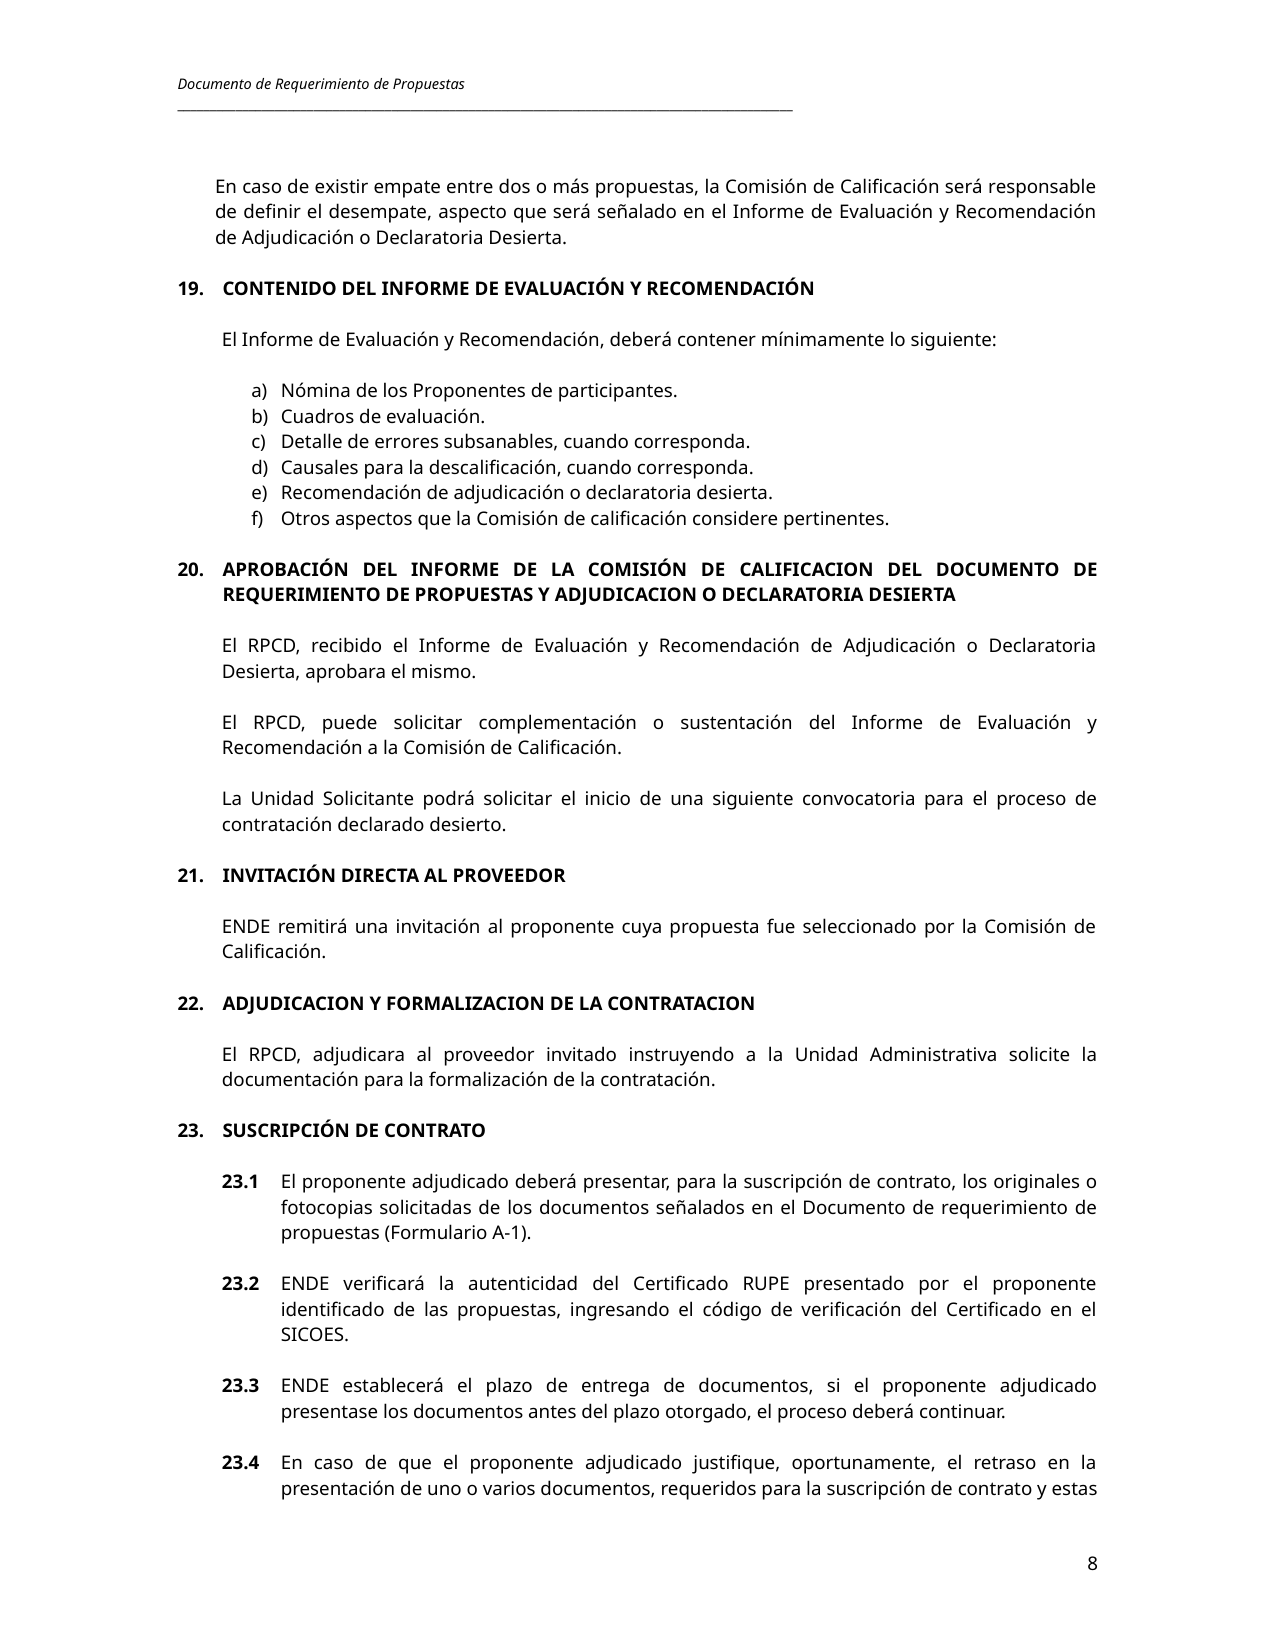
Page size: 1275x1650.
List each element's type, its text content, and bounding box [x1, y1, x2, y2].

title El proponente adjudicado deberá presentar, para la suscripción de contrato, los originales o fotocopias solicitadas de los documentos señalados en el Documento de requerimiento de propuestas (Formulario A-1). [222, 1168, 1098, 1245]
title ENDE verificará la autenticidad del Certificado RUPE presentado por el proponente identificado de las propuestas, ingresando el código de verificación del Certificado en el SICOES. [222, 1271, 1098, 1347]
list Detalle de errores subsanables, cuando corresponda. [251, 428, 1098, 454]
title SUSCRIPCIÓN DE CONTRATO [177, 1117, 1098, 1143]
text El Informe de Evaluación y Recomendación, deberá contener mínimamente lo siguiente: [222, 326, 1098, 352]
title INVITACIÓN DIRECTA AL PROVEEDOR [177, 862, 1098, 888]
list Causales para la descalificación, cuando corresponda. [251, 454, 1098, 479]
title El RPCD, recibido el Informe de Evaluación y Recomendación de Adjudicación o Declaratoria Desierta, aprobara el mismo. [222, 633, 1098, 684]
title APROBACIÓN DEL INFORME DE LA COMISIÓN DE CALIFICACION DEL DOCUMENTO DE REQUERIMIENTO DE PROPUESTAS Y ADJUDICACION O DECLARATORIA DESIERTA [177, 556, 1098, 607]
title CONTENIDO DEL INFORME DE EVALUACIÓN Y RECOMENDACIÓN [177, 275, 1098, 301]
title El RPCD, adjudicara al proveedor invitado instruyendo a la Unidad Administrativa solicite la documentación para la formalización de la contratación. [222, 1041, 1098, 1092]
list Cuadros de evaluación. [251, 403, 1098, 428]
title ADJUDICACION Y FORMALIZACION DE LA CONTRATACION [177, 990, 1098, 1015]
title La Unidad Solicitante podrá solicitar el inicio de una siguiente convocatoria para el proceso de contratación declarado desierto. [222, 786, 1098, 837]
list Nómina de los Proponentes de participantes. [251, 377, 1098, 403]
title ENDE remitirá una invitación al proponente cuya propuesta fue seleccionado por la Comisión de Calificación. [222, 913, 1098, 964]
list Recomendación de adjudicación o declaratoria desierta. [251, 479, 1098, 505]
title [222, 1449, 1098, 1500]
title El RPCD, puede solicitar complementación o sustentación del Informe de Evaluación y Recomendación a la Comisión de Calificación. [222, 709, 1098, 760]
title ENDE establecerá el plazo de entrega de documentos, si el proponente adjudicado presentase los documentos antes del plazo otorgado, el proceso deberá continuar. [222, 1373, 1098, 1424]
list En caso de existir empate entre dos o más propuestas, la Comisión de Calificación será responsable de definir el desempate, aspecto que será señalado en el Informe de Evaluación y Recomendación de Adjudicación o Declaratoria Desierta. [215, 173, 1098, 250]
list Otros aspectos que la Comisión de calificación considere pertinentes. [251, 505, 1098, 531]
